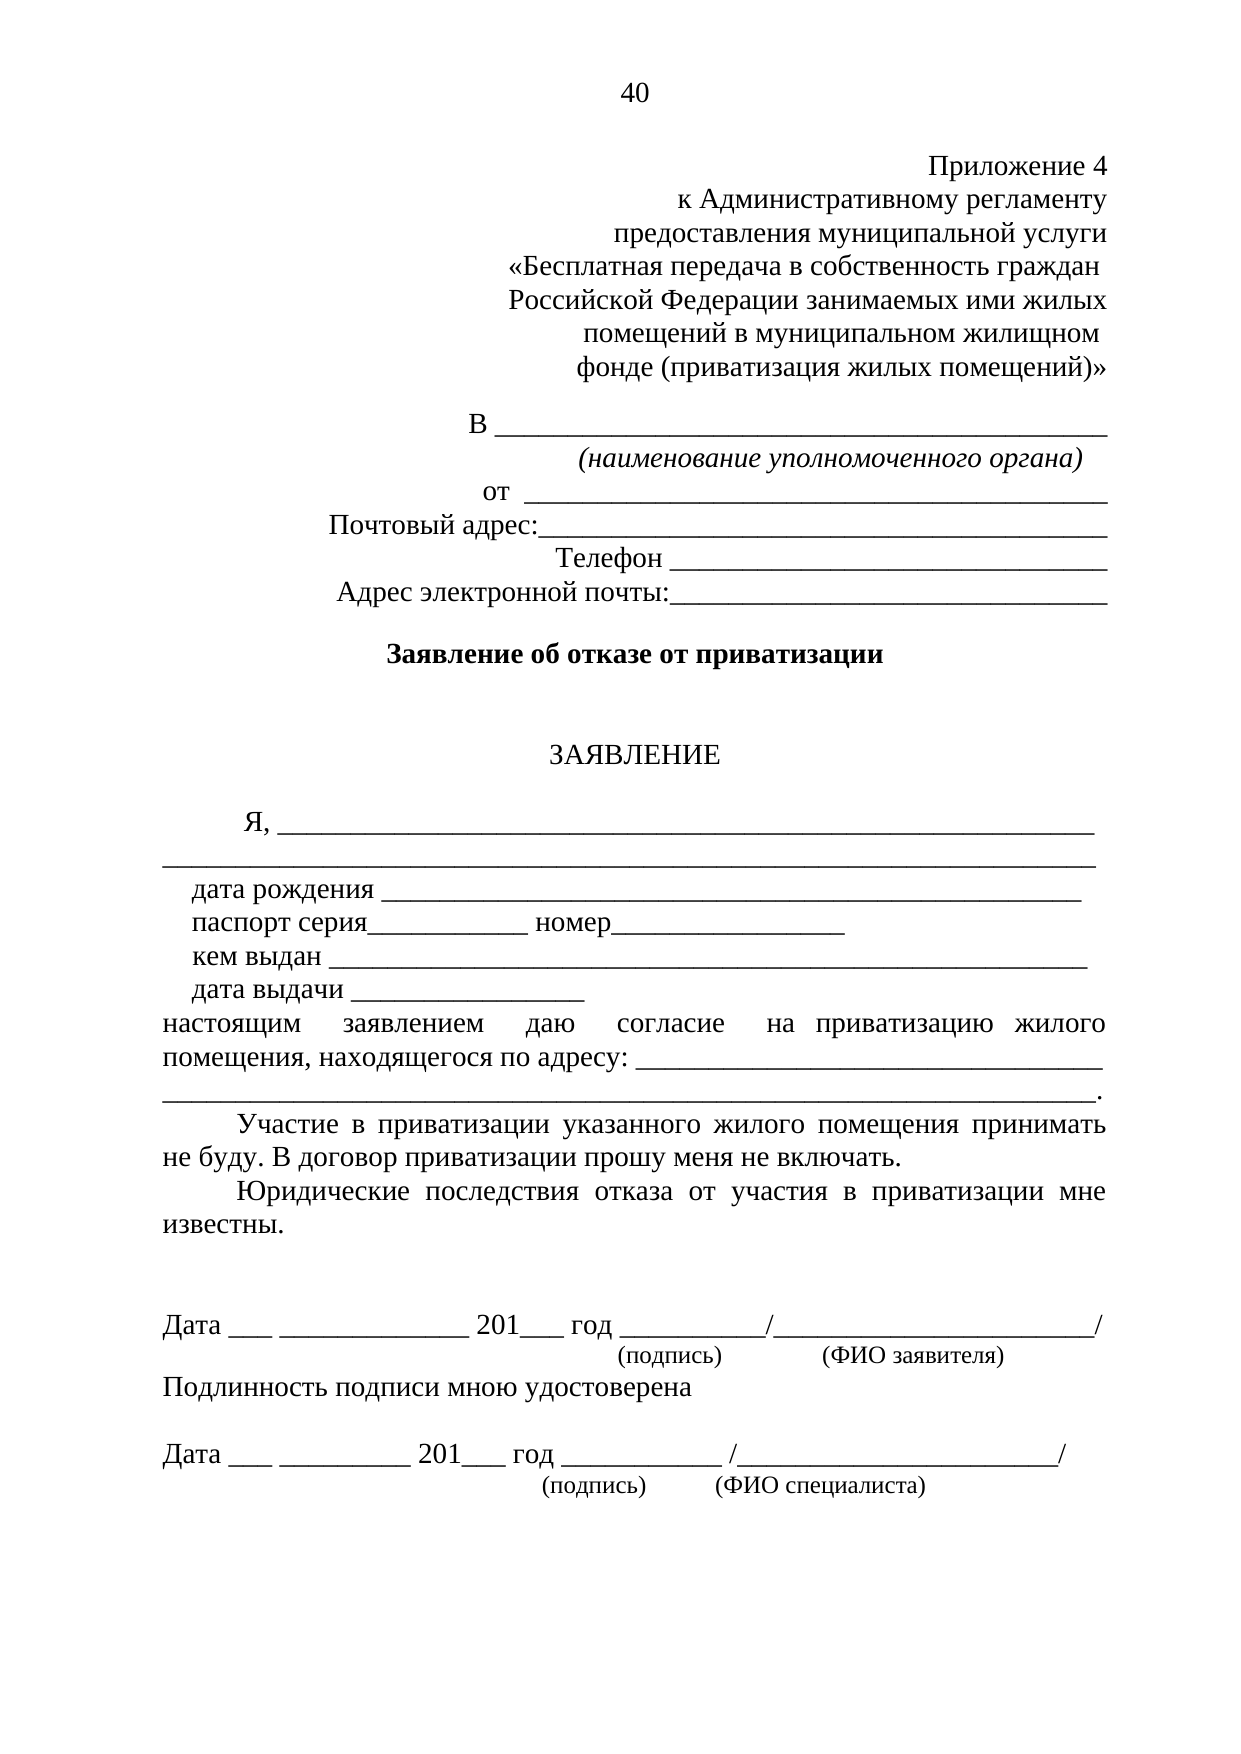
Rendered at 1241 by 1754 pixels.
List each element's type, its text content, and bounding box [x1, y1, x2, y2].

text ________________________________________________________________. [162, 1072, 1107, 1106]
text настоящим заявлением даю согласие на приватизацию жилого помещения, находящегося по адресу: ________________________________ [162, 1005, 1107, 1072]
text дата выдачи ________________ [162, 972, 1107, 1005]
text ЗАЯВЛЕНИЕ [162, 737, 1107, 770]
text Приложение 4 [162, 148, 1107, 181]
text Юридические последствия отказа от участия в приватизации мне известны. [162, 1173, 1107, 1240]
text (наименование уполномоченного органа) [162, 440, 1107, 473]
text Заявление об отказе от приватизации [162, 636, 1107, 670]
text (подпись) (ФИО специалиста) [162, 1470, 1107, 1499]
text предоставления муниципальной услуги [162, 215, 1107, 248]
text Участие в приватизации указанного жилого помещения принимать не буду. В договор приватизации прошу меня не включать. [162, 1106, 1107, 1173]
text В __________________________________________ [162, 406, 1107, 440]
text Дата ___ _________ 201___ год ___________ /______________________/ [162, 1436, 1107, 1470]
text Телефон ______________________________ [162, 540, 1107, 574]
text дата рождения ________________________________________________ [162, 871, 1107, 904]
text паспорт серия___________ номер________________ [162, 904, 1107, 938]
text (подпись) (ФИО заявителя) [162, 1341, 1107, 1369]
text от ________________________________________ [162, 473, 1107, 507]
text Дата ___ _____________ 201___ год __________/______________________/ [162, 1307, 1107, 1341]
text кем выдан ____________________________________________________ [162, 938, 1107, 972]
text Почтовый адрес:_______________________________________ [162, 507, 1107, 540]
text Адрес электронной почты:______________________________ [162, 574, 1107, 607]
text Я, ________________________________________________________ [162, 804, 1107, 837]
text к Административному регламенту [162, 181, 1107, 215]
text ________________________________________________________________ [162, 837, 1107, 871]
text «Бесплатная передача в собственность граждан Российской Федерации занимаемых ими жилых помещений в муниципальном жилищном фонде (приватизация жилых помещений)» [162, 248, 1107, 382]
text Подлинность подписи мною удостоверена [162, 1369, 1107, 1403]
